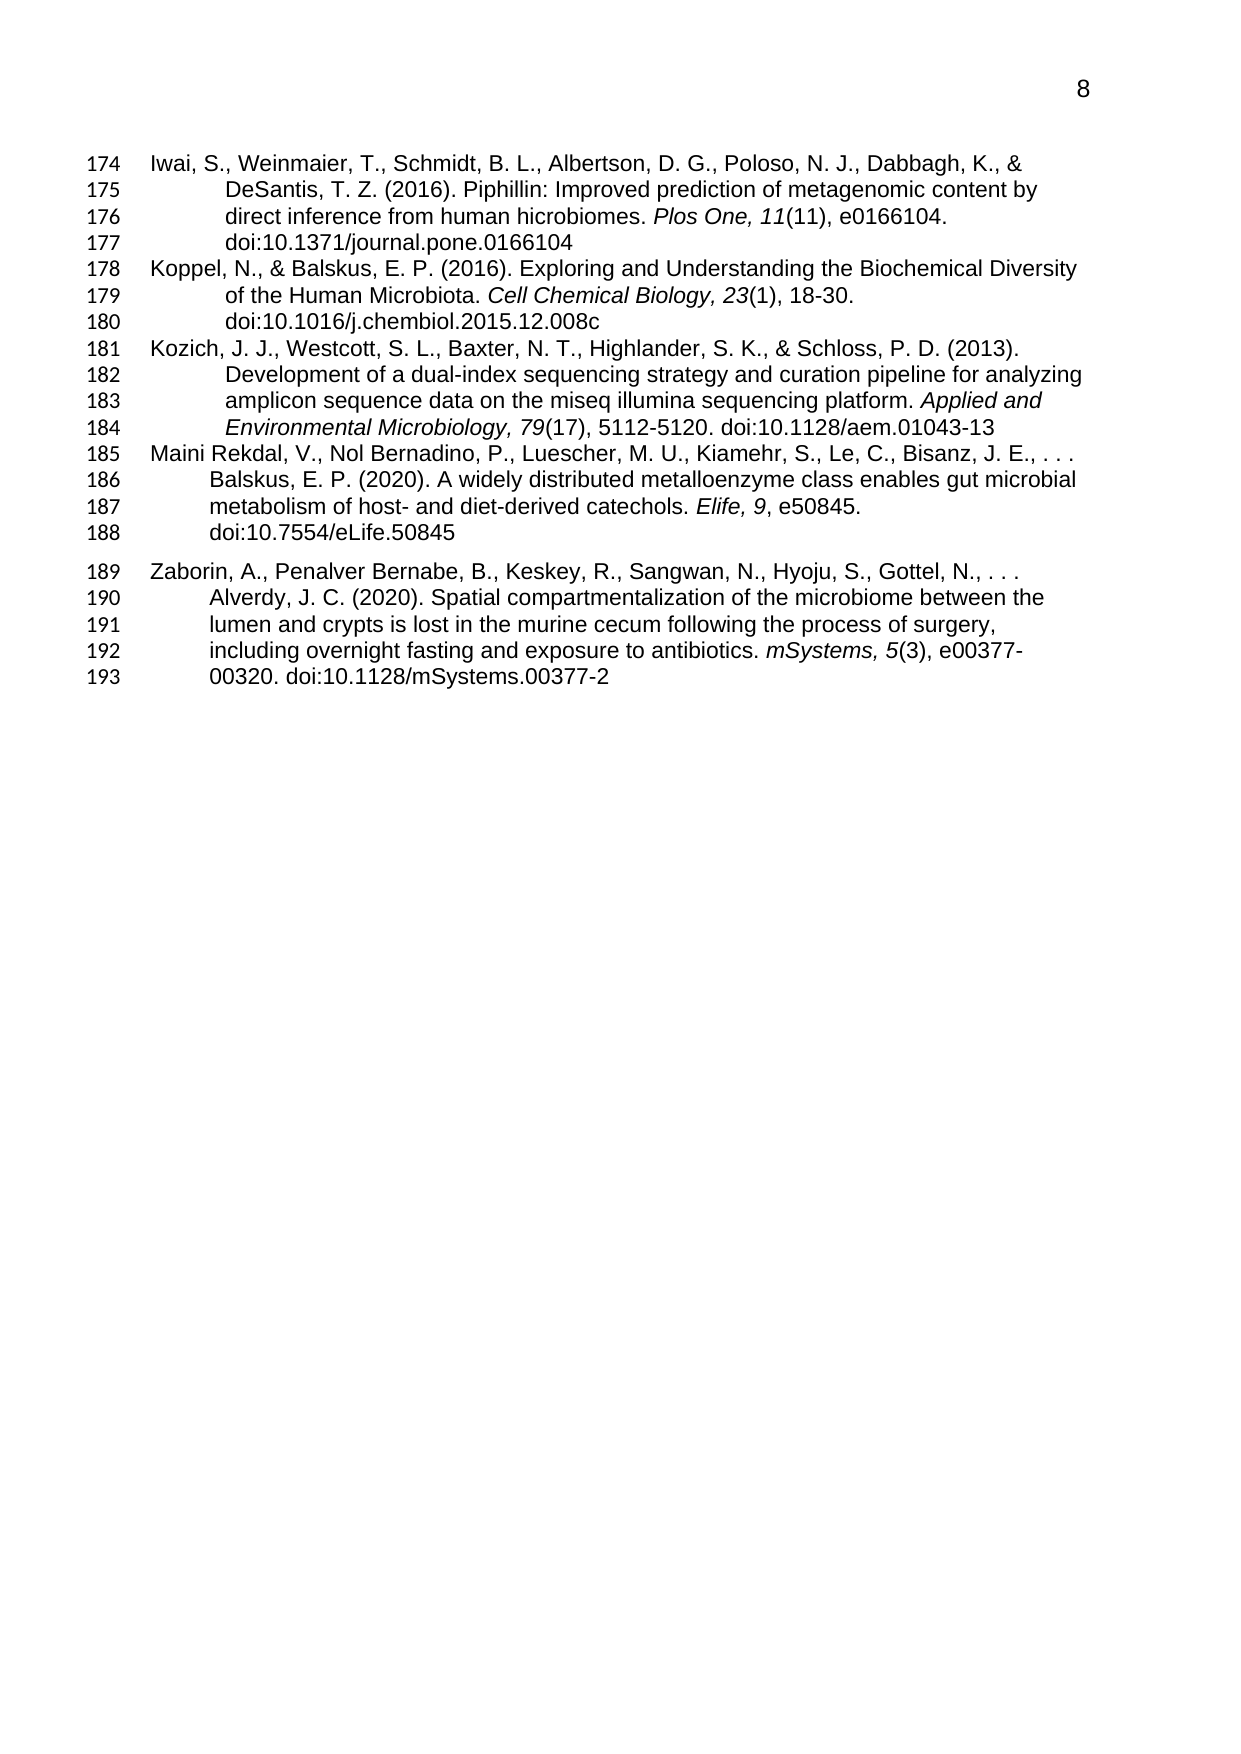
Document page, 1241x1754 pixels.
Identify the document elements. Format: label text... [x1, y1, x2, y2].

text Koppel, N., & Balskus, E. P. (2016). Exploring and Understanding the Biochemical Diversity of the Human Microbiota. Cell Chemical Biology, 23(1), 18-30. doi:10.1016/j.chembiol.2015.12.008c [150, 255, 1090, 334]
text Maini Rekdal, V., Nol Bernadino, P., Luescher, M. U., Kiamehr, S., Le, C., Bisanz, J. E., . . . Balskus, E. P. (2020). A widely distributed metalloenzyme class enables gut microbial metabolism of host- and diet-derived catechols. Elife, 9, e50845. doi:10.7554/eLife.50845 [150, 440, 1090, 545]
text Kozich, J. J., Westcott, S. L., Baxter, N. T., Highlander, S. K., & Schloss, P. D. (2013). Development of a dual-index sequencing strategy and curation pipeline for analyzing amplicon sequence data on the miseq illumina sequencing platform. Applied and Environmental Microbiology, 79(17), 5112-5120. doi:10.1128/aem.01043-13 [150, 334, 1090, 440]
text Zaborin, A., Penalver Bernabe, B., Keskey, R., Sangwan, N., Hyoju, S., Gottel, N., . . . Alverdy, J. C. (2020). Spatial compartmentalization of the microbiome between the lumen and crypts is lost in the murine cecum following the process of surgery, including overnight fasting and exposure to antibiotics. mSystems, 5(3), e00377-00320. doi:10.1128/mSystems.00377-2 [150, 558, 1090, 689]
text Iwai, S., Weinmaier, T., Schmidt, B. L., Albertson, D. G., Poloso, N. J., Dabbagh, K., & DeSantis, T. Z. (2016). Piphillin: Improved prediction of metagenomic content by direct inference from human hicrobiomes. Plos One, 11(11), e0166104. doi:10.1371/journal.pone.0166104 [150, 150, 1090, 255]
